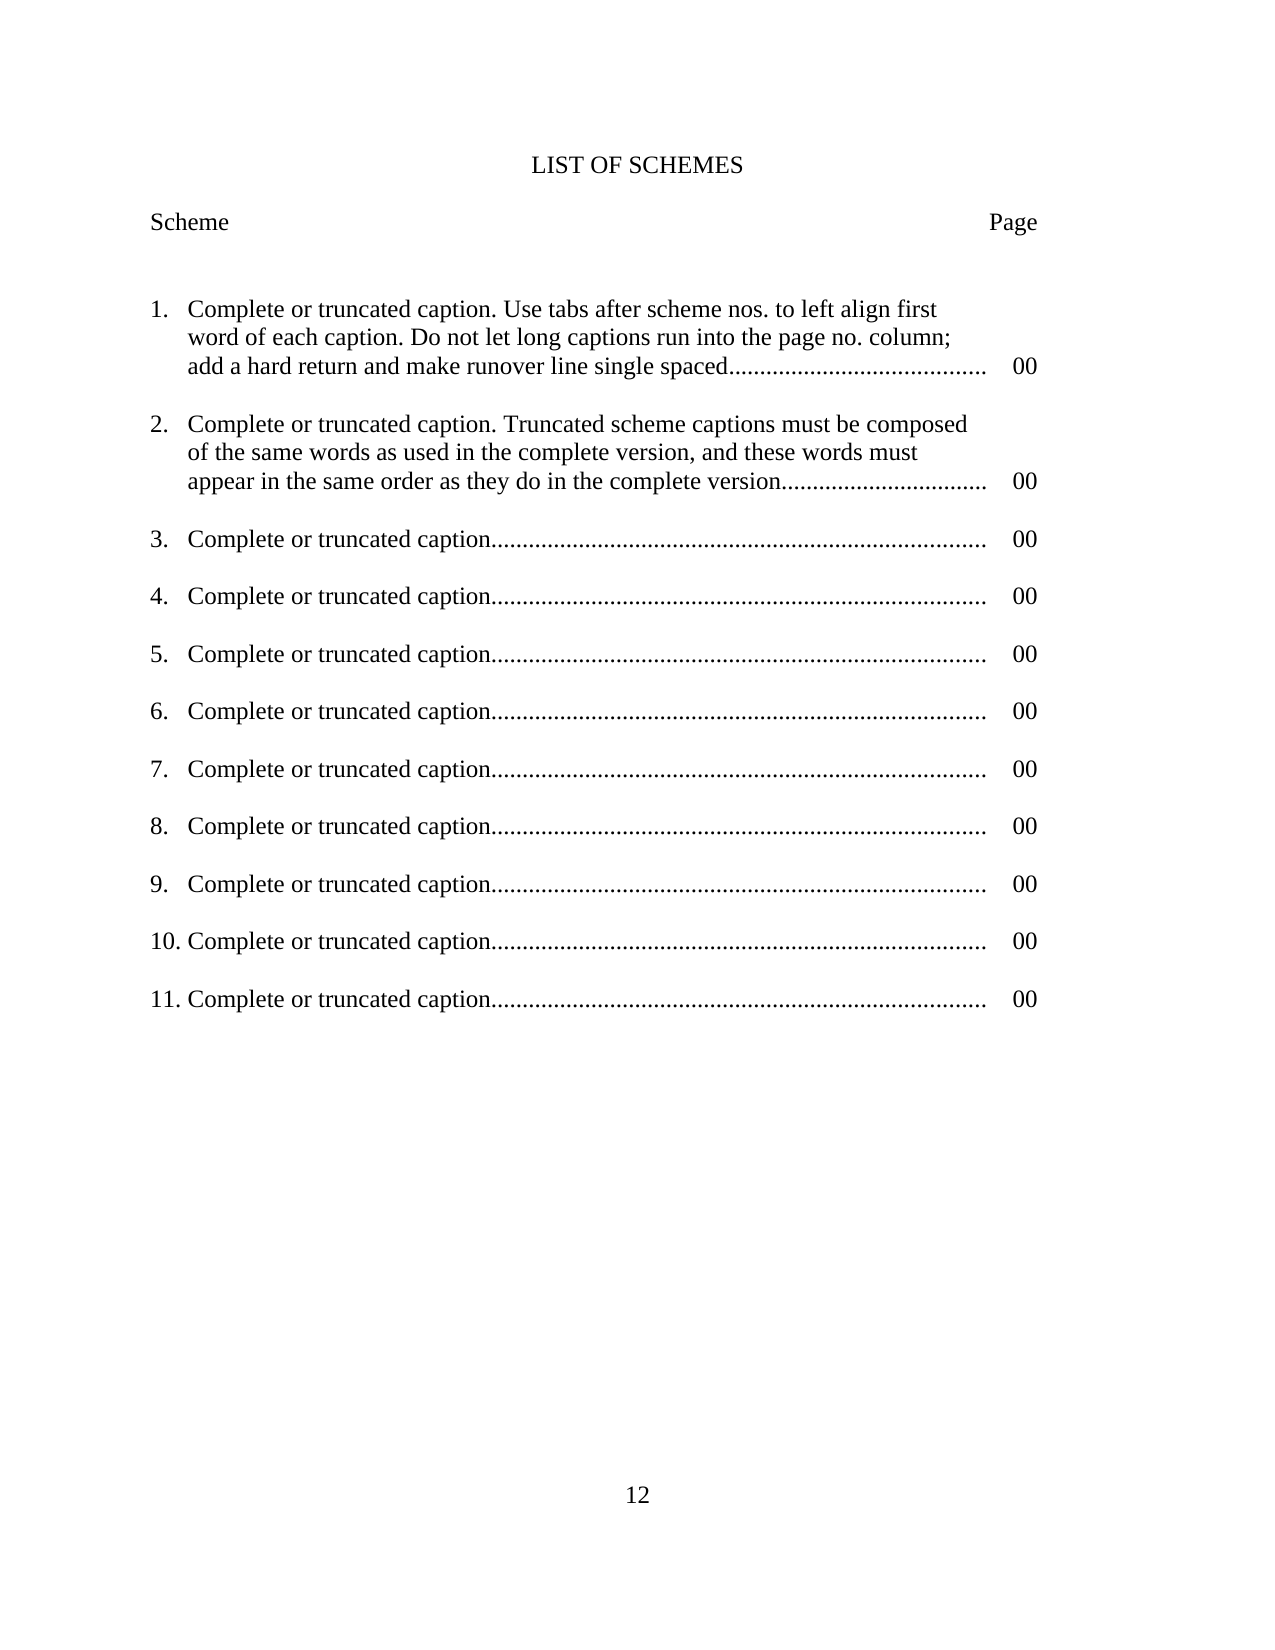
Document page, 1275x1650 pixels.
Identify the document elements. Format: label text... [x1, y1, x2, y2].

text 8. Complete or truncated caption 00 [150, 811, 1125, 840]
text 7. Complete or truncated caption 00 [150, 754, 1125, 782]
text word of each caption. Do not let long captions run into the page no. column; [150, 322, 1125, 351]
text LIST OF SCHEMES [150, 150, 1125, 179]
text 5. Complete or truncated caption 00 [150, 639, 1125, 667]
text 4. Complete or truncated caption 00 [150, 581, 1125, 610]
text 1. Complete or truncated caption. Use tabs after scheme nos. to left align first [150, 294, 1125, 322]
text of the same words as used in the complete version, and these words must [150, 437, 1125, 466]
text 11. Complete or truncated caption 00 [150, 984, 1125, 1012]
text 10. Complete or truncated caption 00 [150, 926, 1125, 955]
text Scheme Page [150, 207, 1125, 236]
text appear in the same order as they do in the complete version. 00 [150, 466, 1125, 495]
text 2. Complete or truncated caption. Truncated scheme captions must be composed [150, 409, 1125, 437]
text add a hard return and make runover line single spaced.. 00 [150, 351, 1125, 380]
text 3. Complete or truncated caption 00 [150, 524, 1125, 552]
text 6. Complete or truncated caption 00 [150, 696, 1125, 725]
text 9. Complete or truncated caption 00 [150, 869, 1125, 897]
